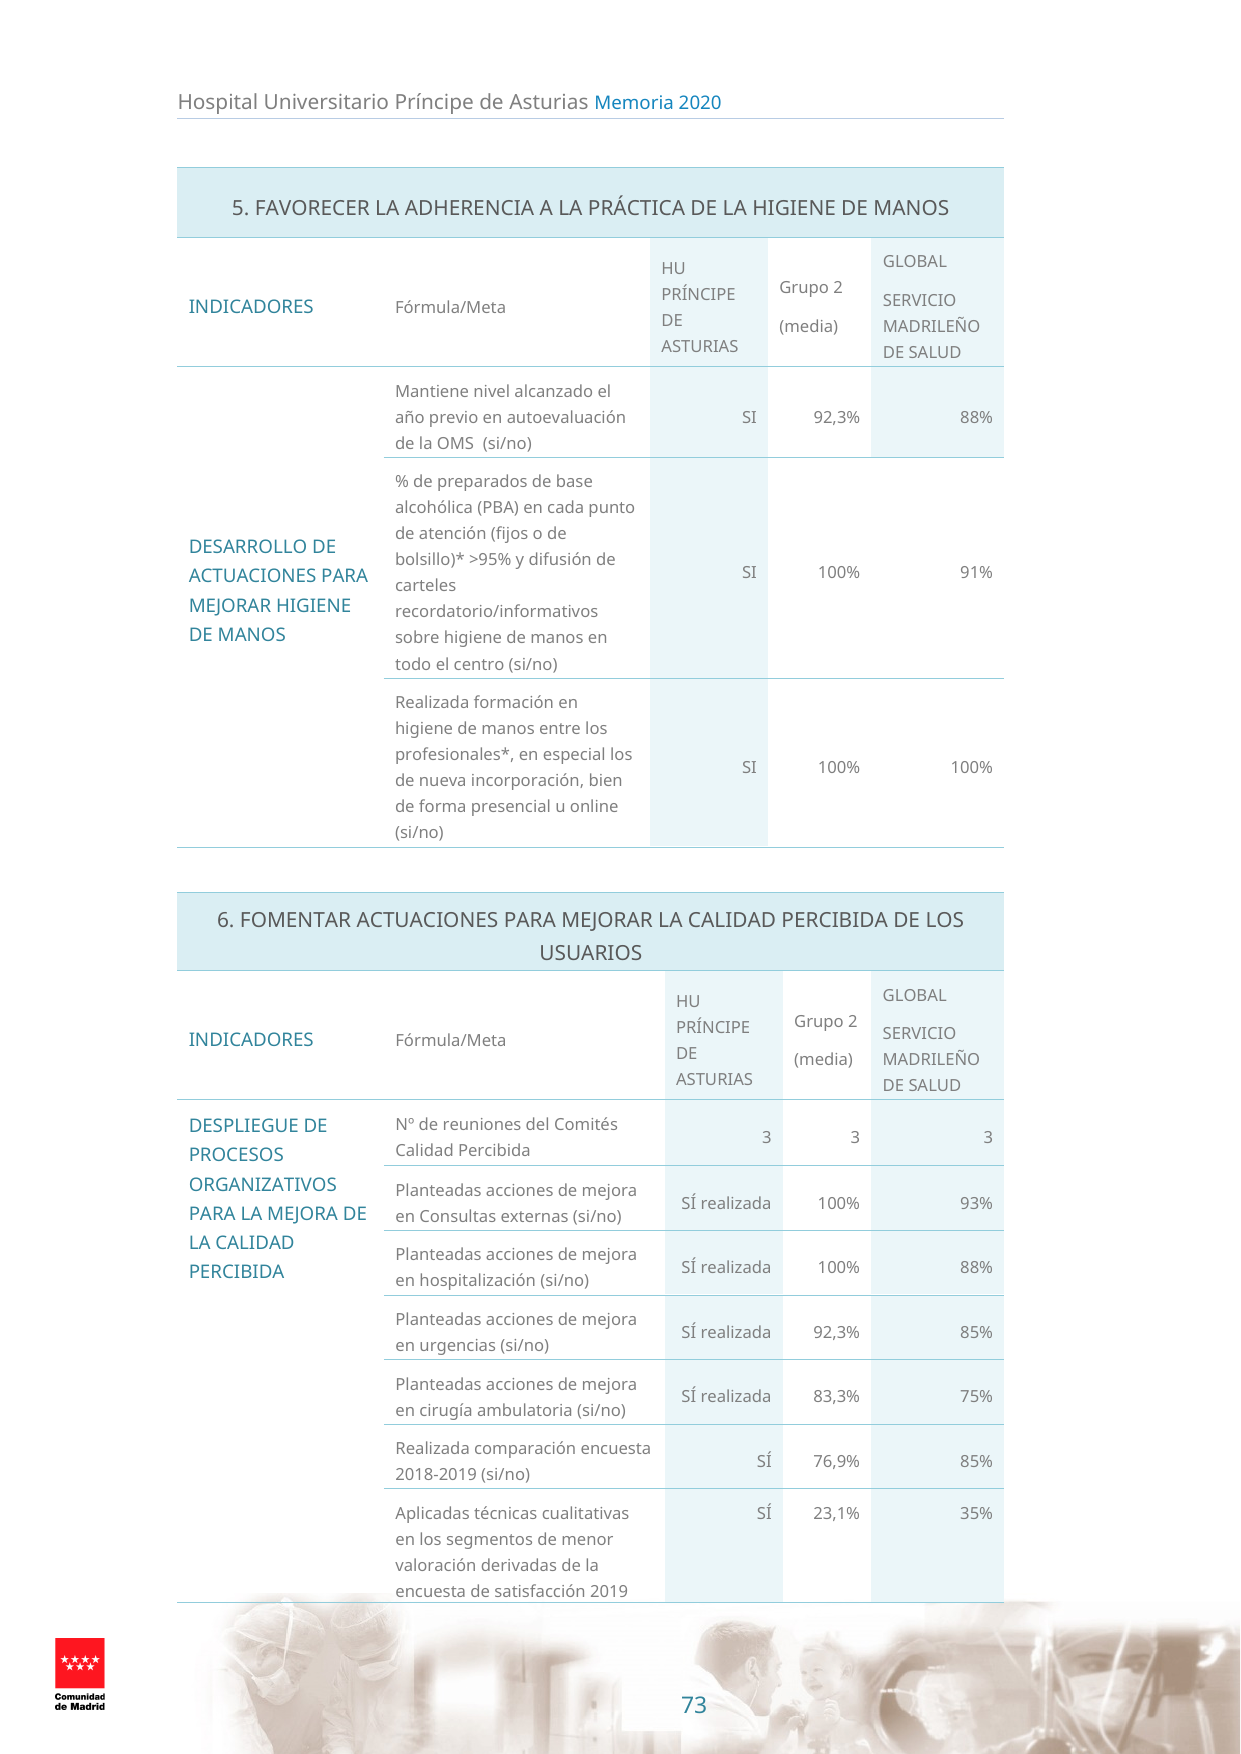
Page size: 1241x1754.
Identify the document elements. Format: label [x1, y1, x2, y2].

picture [36, 1593, 1241, 1754]
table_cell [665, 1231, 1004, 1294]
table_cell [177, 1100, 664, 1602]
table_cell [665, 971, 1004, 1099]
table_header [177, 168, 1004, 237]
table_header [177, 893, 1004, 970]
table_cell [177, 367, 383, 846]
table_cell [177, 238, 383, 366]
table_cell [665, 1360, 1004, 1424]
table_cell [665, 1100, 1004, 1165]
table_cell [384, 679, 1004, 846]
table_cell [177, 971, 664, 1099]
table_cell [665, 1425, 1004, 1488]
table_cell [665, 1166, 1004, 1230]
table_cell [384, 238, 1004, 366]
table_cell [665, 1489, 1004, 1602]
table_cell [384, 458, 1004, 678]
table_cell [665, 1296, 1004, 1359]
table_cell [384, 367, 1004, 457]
